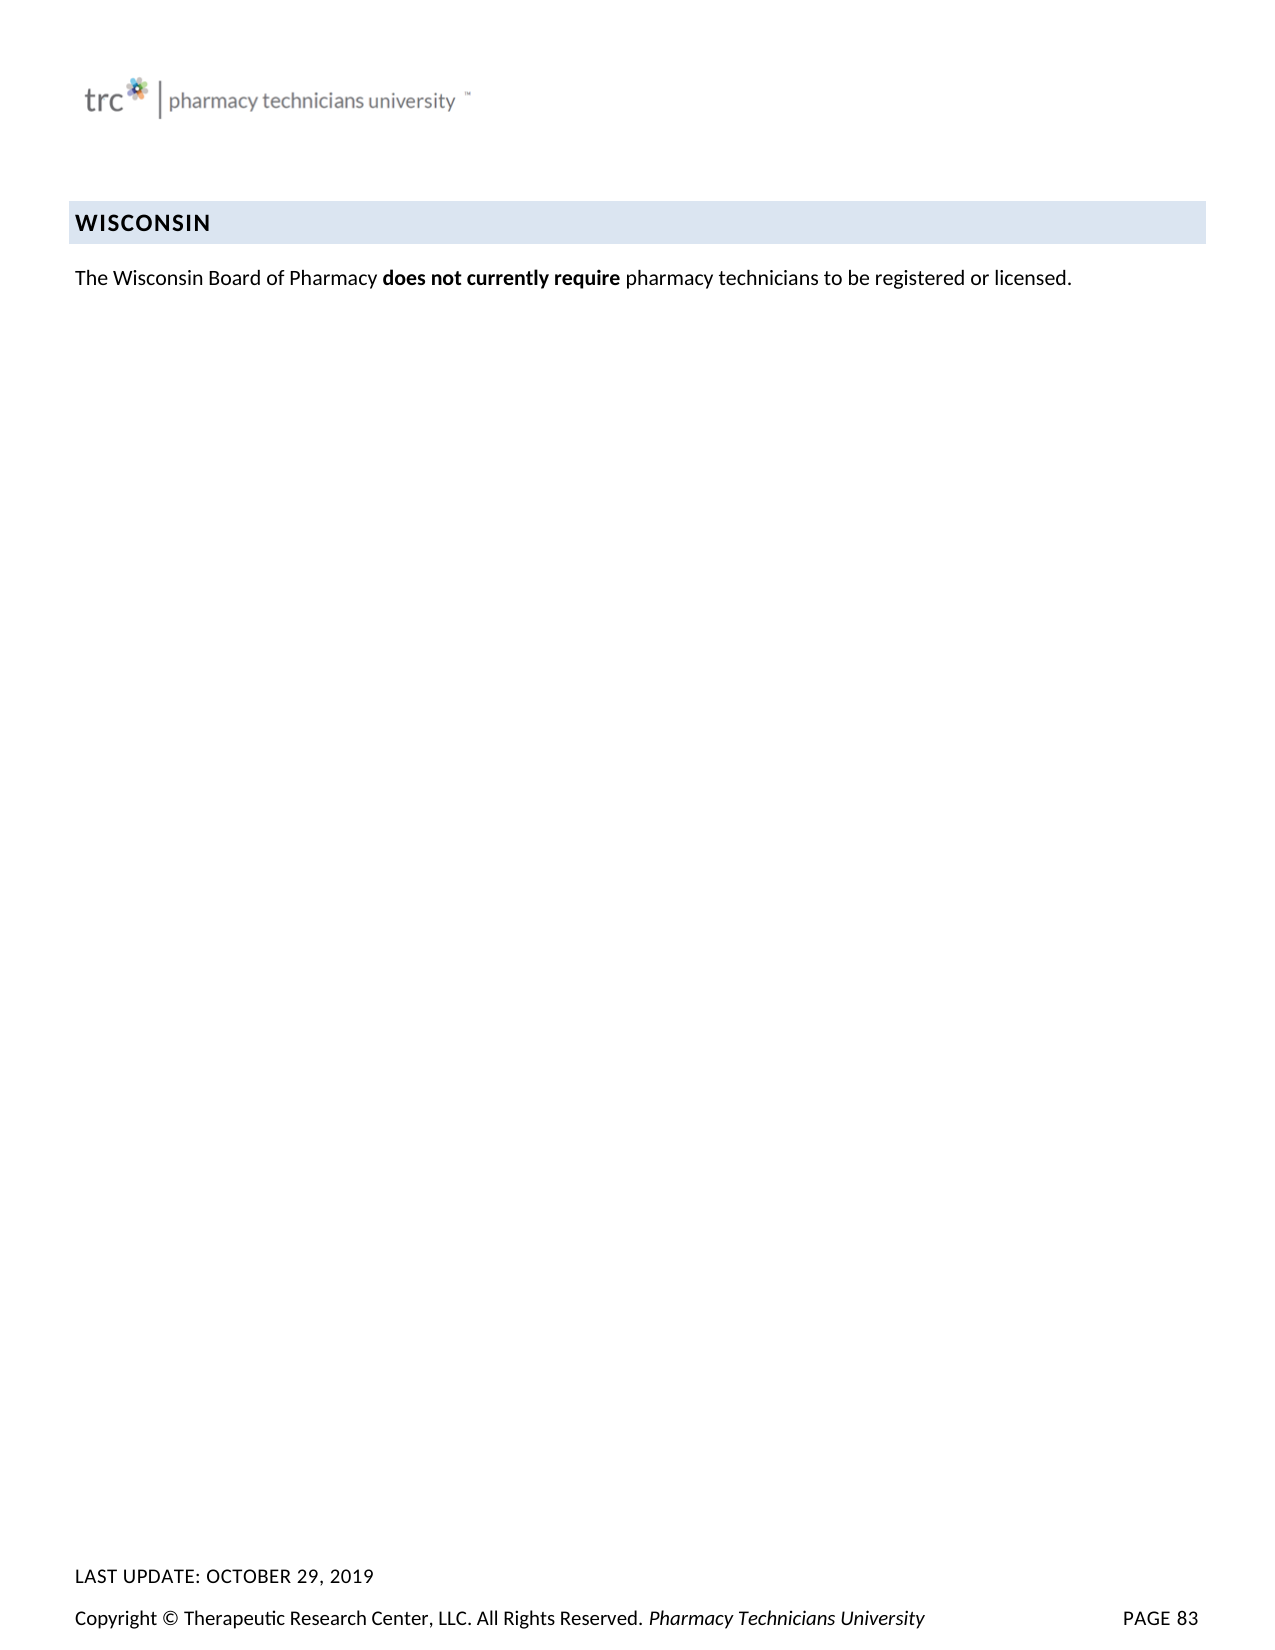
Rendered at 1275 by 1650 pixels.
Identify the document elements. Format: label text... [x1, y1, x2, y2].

text The Wisconsin Board of Pharmacy does not currently require pharmacy technicians to be registered or licensed. [75, 264, 1200, 290]
subtitle Wisconsin [75, 207, 1200, 238]
picture [75, 63, 477, 127]
